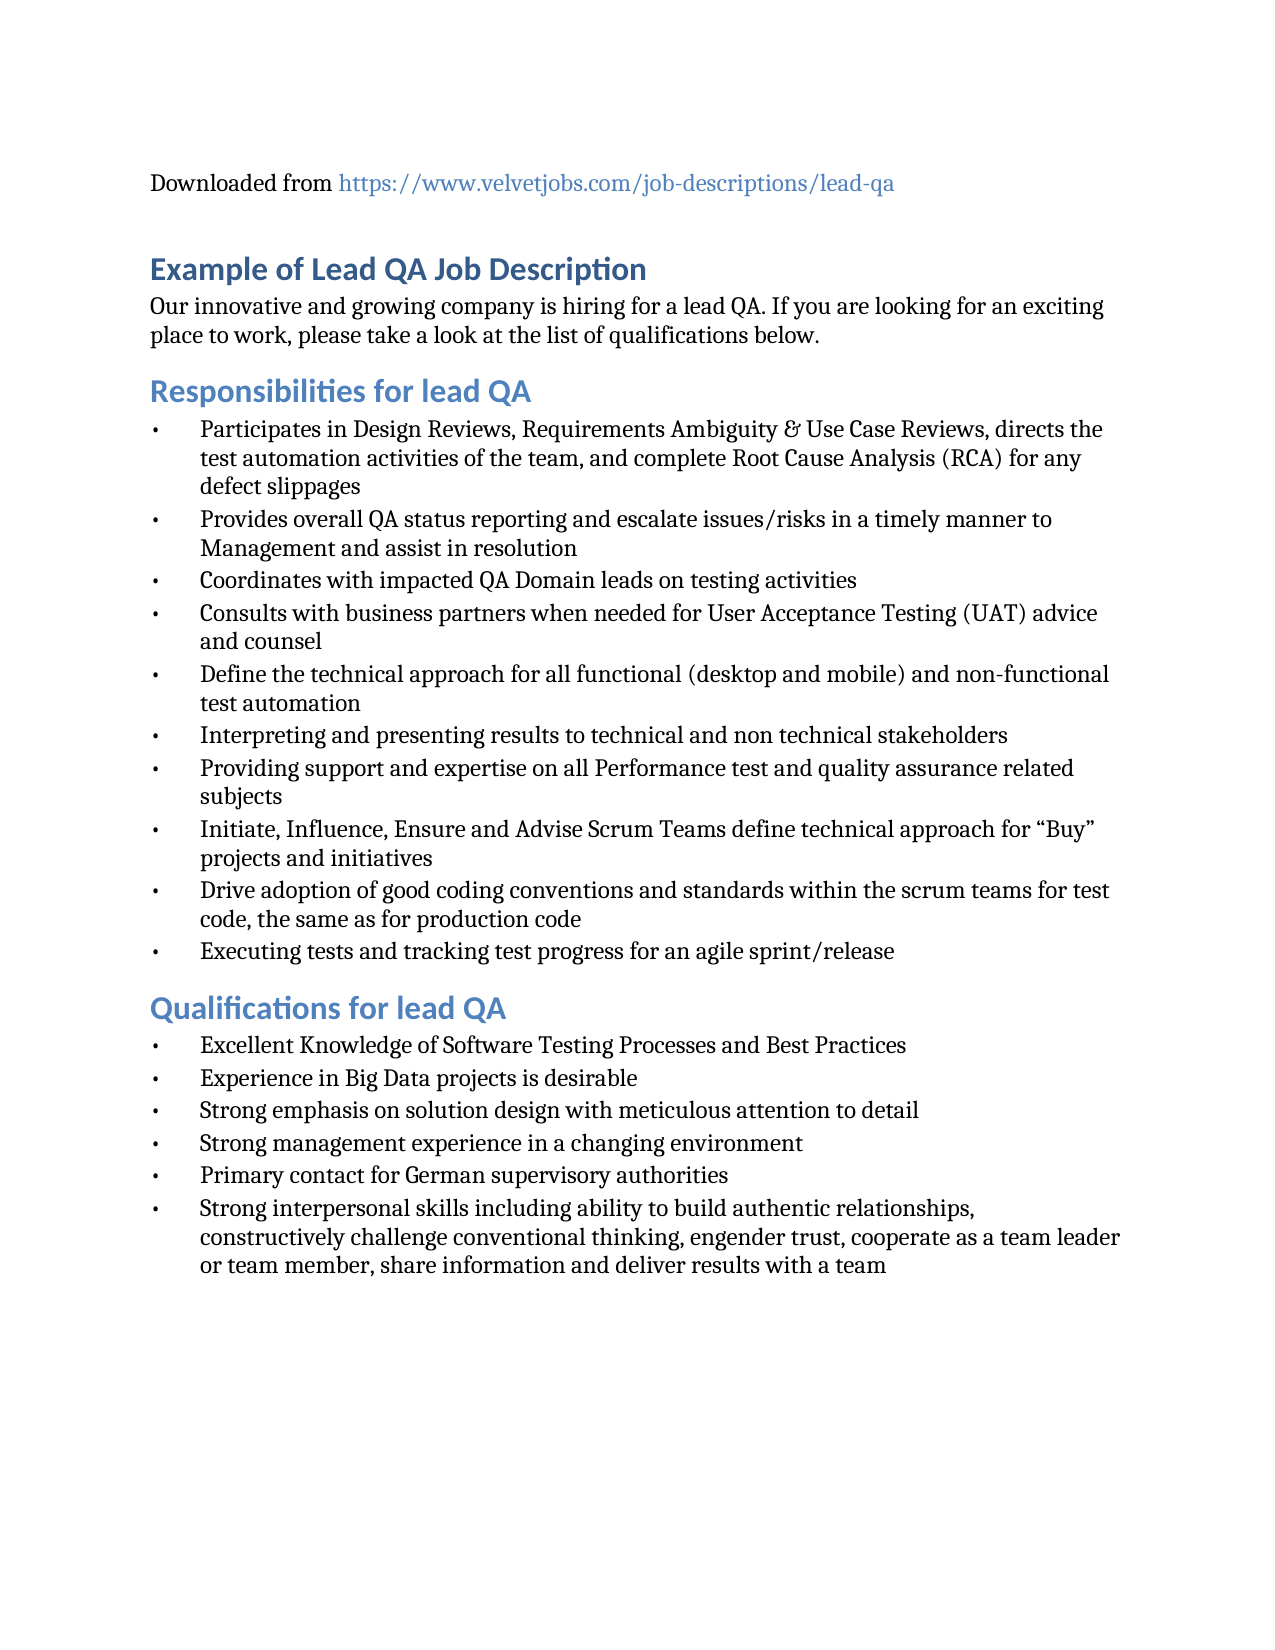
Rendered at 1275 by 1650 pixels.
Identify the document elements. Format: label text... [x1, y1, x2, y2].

list Define the technical approach for all functional (desktop and mobile) and non-functional test automation [150, 660, 1125, 717]
text Our innovative and growing company is hiring for a lead QA. If you are looking for an exciting place to work, please take a look at the list of qualifications below. [150, 292, 1125, 349]
list Provides overall QA status reporting and escalate issues/risks in a timely manner to Management and assist in resolution [150, 505, 1125, 562]
list Consults with business partners when needed for User Acceptance Testing (UAT) advice and counsel [150, 598, 1125, 656]
list Interpreting and presenting results to technical and non technical stakeholders [150, 721, 1125, 750]
list Participates in Design Reviews, Requirements Ambiguity & Use Case Reviews, directs the test automation activities of the team, and complete Root Cause Analysis (RCA) for any defect slippages [150, 415, 1125, 501]
list Strong emphasis on solution design with meticulous attention to detail [150, 1096, 1125, 1125]
list Executing tests and tracking test progress for an agile sprint/release [150, 937, 1125, 966]
list Experience in Big Data projects is desirable [150, 1064, 1125, 1093]
list Strong interpersonal skills including ability to build authentic relationships, constructively challenge conventional thinking, engender trust, cooperate as a team leader or team member, share information and deliver results with a team [150, 1194, 1125, 1280]
list Drive adoption of good coding conventions and standards within the scrum teams for test code, the same as for production code [150, 876, 1125, 933]
text Downloaded from https://www.velvetjobs.com/job-descriptions/lead-qa [150, 169, 1125, 197]
list Strong management experience in a changing environment [150, 1129, 1125, 1158]
list Initiate, Influence, Ensure and Advise Scrum Teams define technical approach for “Buy” projects and initiatives [150, 815, 1125, 872]
list Providing support and expertise on all Performance test and quality assurance related subjects [150, 753, 1125, 811]
list Primary contact for German supervisory authorities [150, 1161, 1125, 1190]
subtitle Qualifications for lead QA [150, 987, 1125, 1028]
subtitle Responsibilities for lead QA [150, 370, 1125, 411]
subtitle Example of Lead QA Job Description [150, 247, 1125, 288]
list Excellent Knowledge of Software Testing Processes and Best Practices [150, 1031, 1125, 1060]
list Coordinates with impacted QA Domain leads on testing activities [150, 566, 1125, 595]
